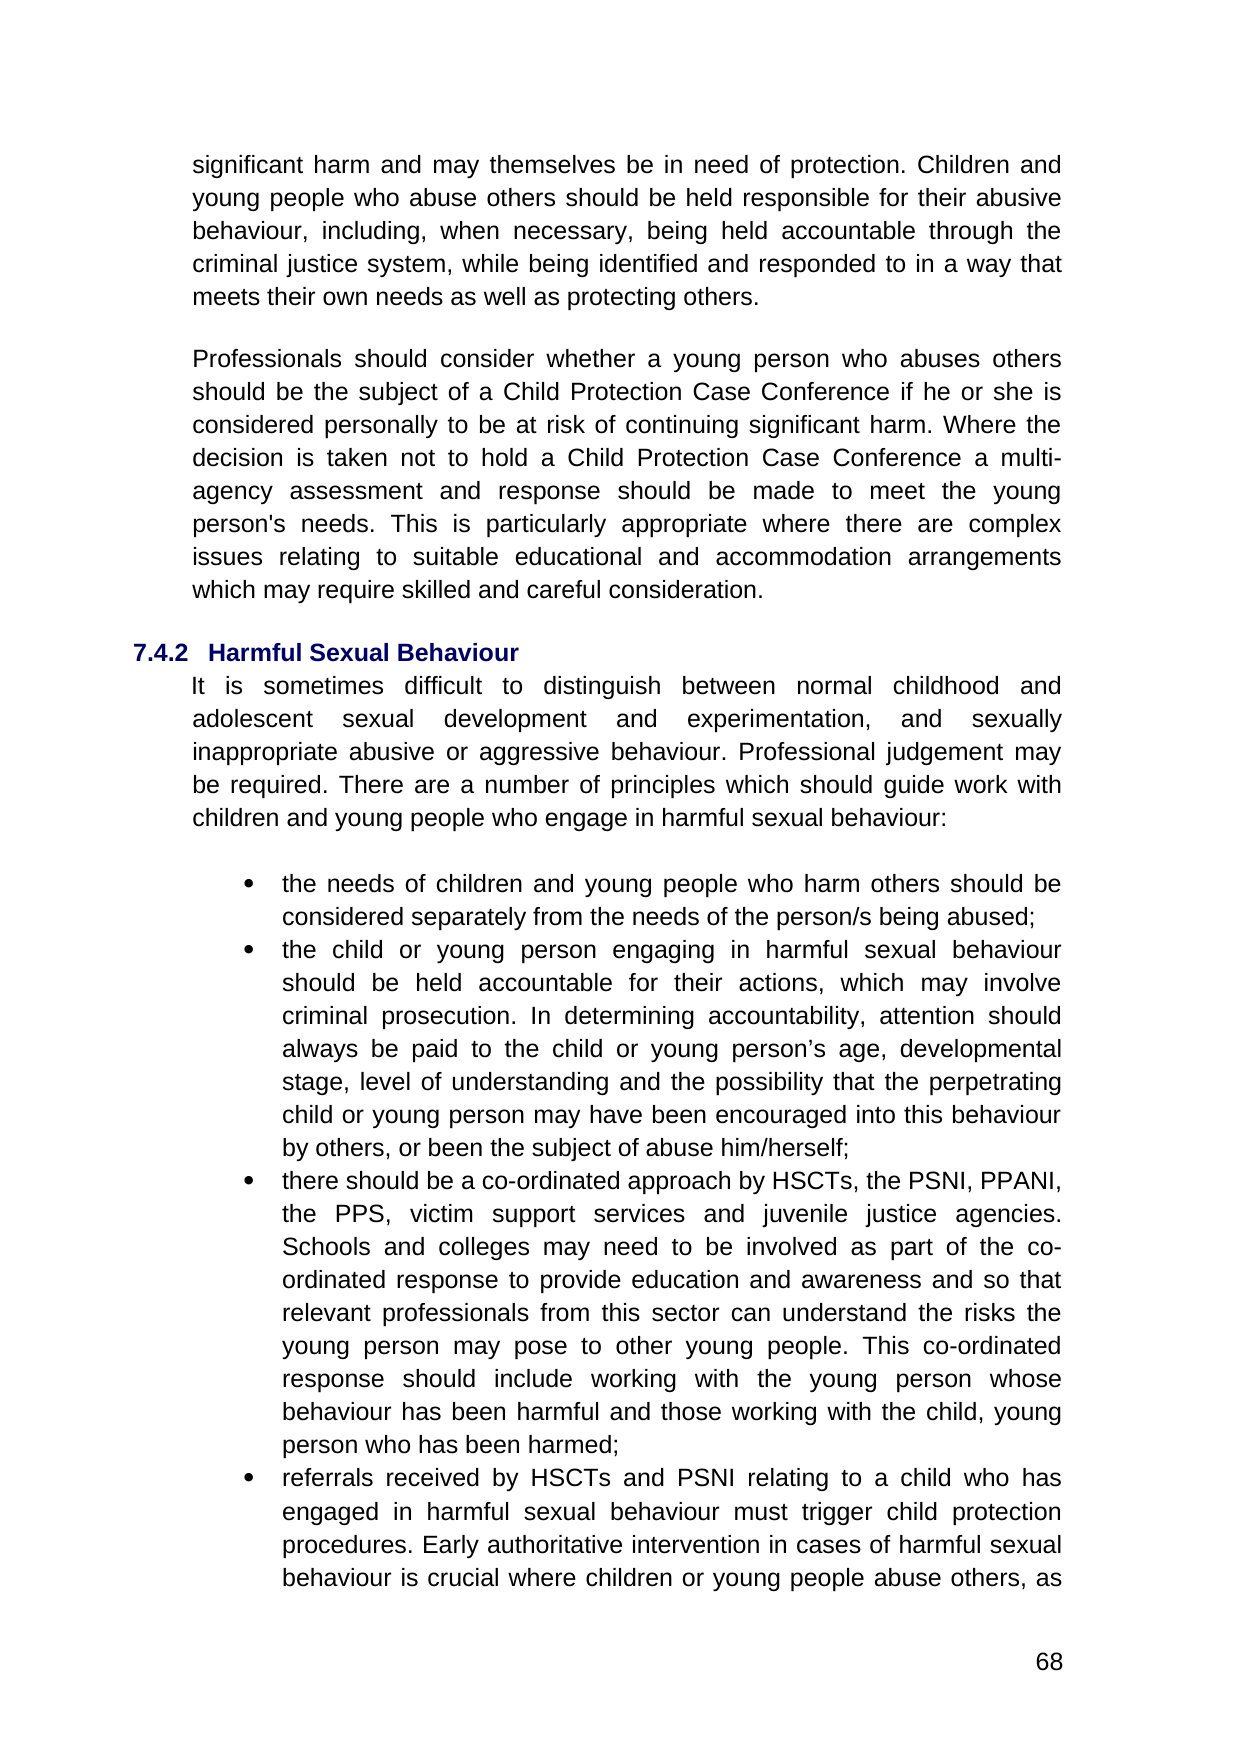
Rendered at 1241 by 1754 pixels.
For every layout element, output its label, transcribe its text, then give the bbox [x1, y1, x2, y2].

text Professionals should consider whether a young person who abuses others should be the subject of a Child Protection Case Conference if he or she is considered personally to be at risk of continuing significant harm. Where the decision is taken not to hold a Child Protection Case Conference a multi-agency assessment and response should be made to meet the young person's needs. This is particularly appropriate where there are complex issues relating to suitable educational and accommodation arrangements which may require skilled and careful consideration. [192, 344, 1063, 604]
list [244, 1463, 1063, 1591]
text It is sometimes difficult to distinguish between normal childhood and adolescent sexual development and experimentation, and sexually inappropriate abusive or aggressive behaviour. Professional judgement may be required. There are a number of principles which should guide work with children and young people who engage in harmful sexual behaviour: [191, 671, 1063, 831]
subtitle 7.4.2 Harmful Sexual Behaviour [133, 638, 1063, 666]
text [192, 150, 1063, 311]
list the child or young person engaging in harmful sexual behaviour should be held accountable for their actions, which may involve criminal prosecution. In determining accountability, attention should always be paid to the child or young person’s age, developmental stage, level of understanding and the possibility that the perpetrating child or young person may have been encouraged into this behaviour by others, or been the subject of abuse him/herself; [244, 935, 1063, 1162]
list the needs of children and young people who harm others should be considered separately from the needs of the person/s being abused; [244, 869, 1063, 931]
list there should be a co-ordinated approach by HSCTs, the PSNI, PPANI, the PPS, victim support services and juvenile justice agencies. Schools and colleges may need to be involved as part of the co-ordinated response to provide education and awareness and so that relevant professionals from this sector can understand the risks the young person may pose to other young people. This co-ordinated response should include working with the young person whose behaviour has been harmful and those working with the child, young person who has been harmed; [244, 1166, 1063, 1459]
